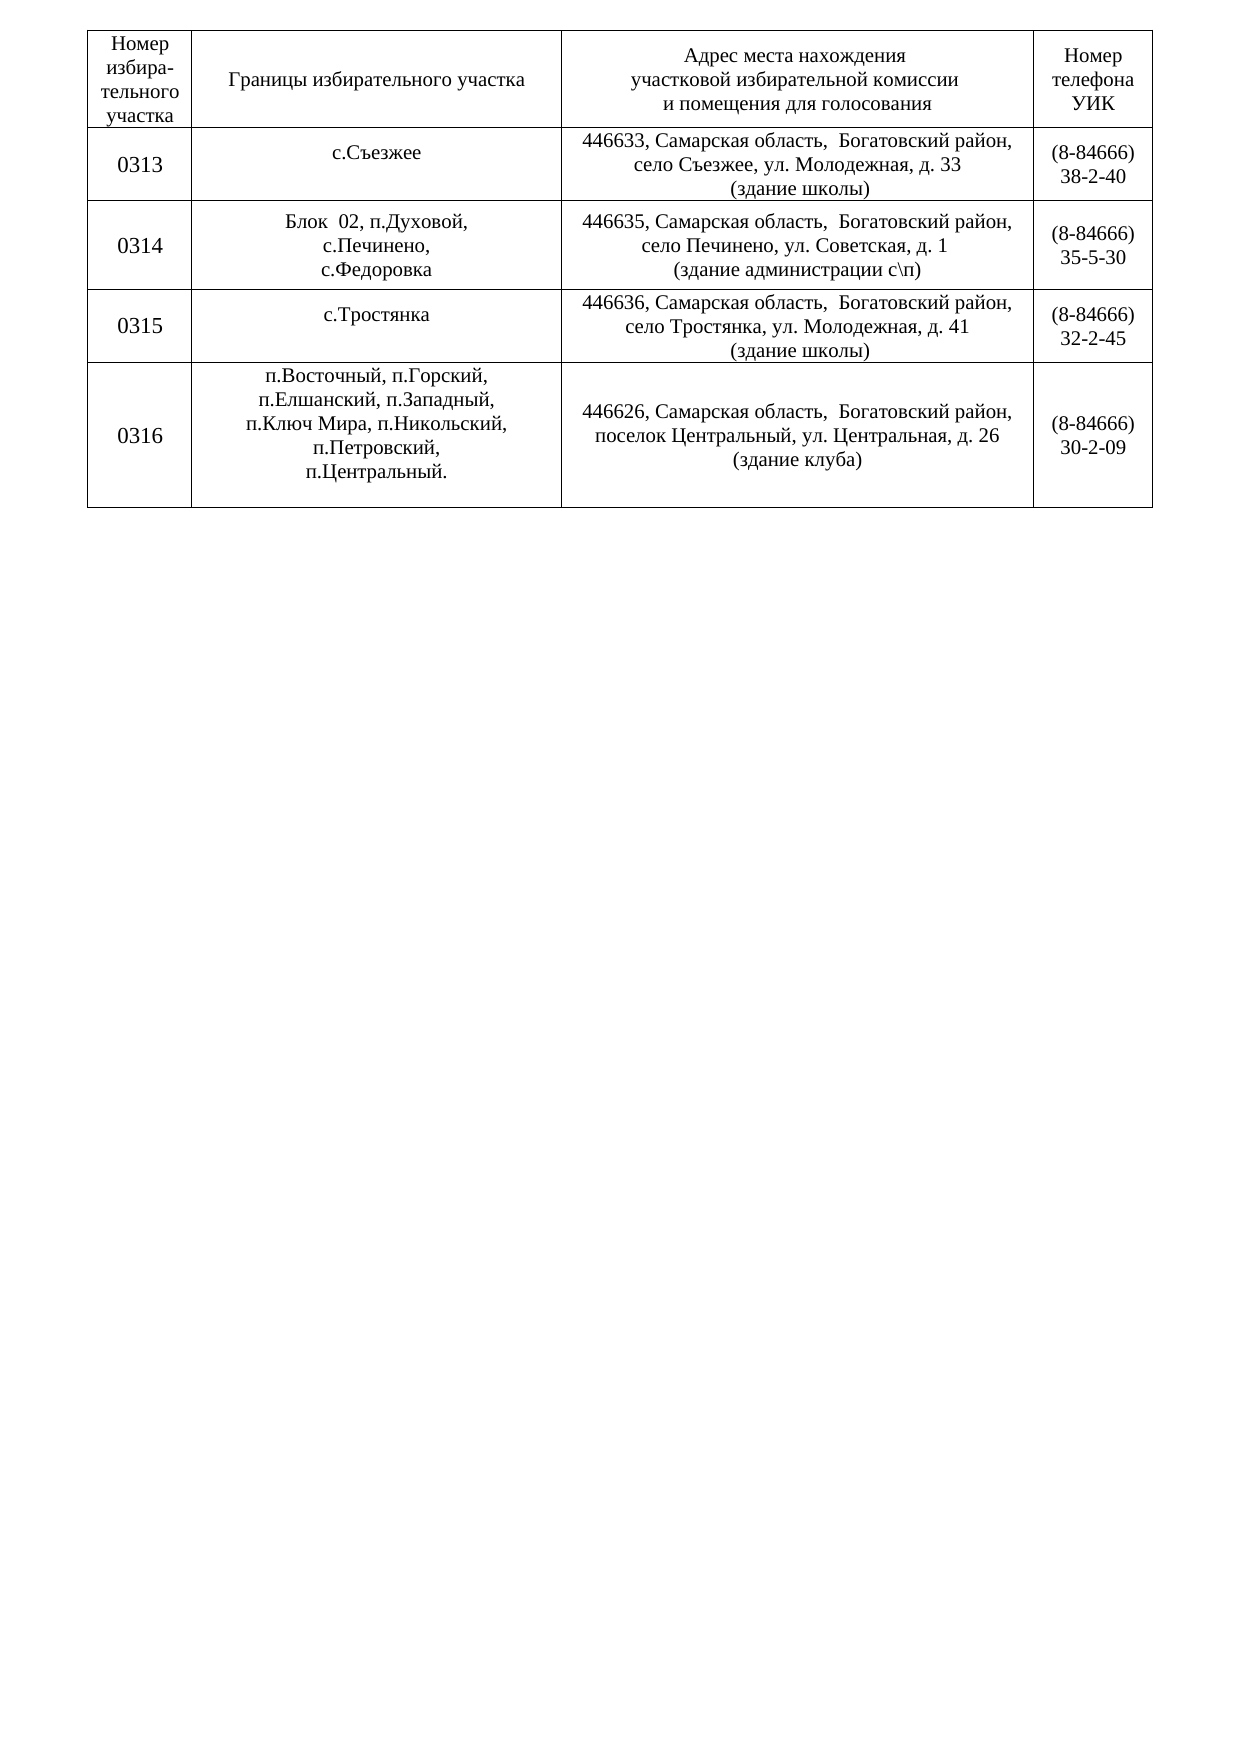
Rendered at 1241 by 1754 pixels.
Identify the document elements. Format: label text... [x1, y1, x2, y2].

table_cell 0315 [88, 290, 191, 362]
table_header Адрес места нахождения участковой избирательной комиссии и помещения для голосования [562, 31, 1033, 127]
table_cell с.Тростянка [192, 290, 561, 362]
table_cell 0313 [88, 128, 191, 200]
table_cell 446635, Самарская область, Богатовский район, село Печинено, ул. Советская, д. 1 (здание администрации с\п) [562, 201, 1033, 289]
table_cell (8-84666) 35-5-30 [1034, 201, 1152, 289]
table_cell 446633, Самарская область, Богатовский район, село Съезжее, ул. Молодежная, д. 33 (здание школы) [562, 128, 1033, 200]
table_cell 0316 [88, 363, 191, 507]
table_cell (8-84666) 30-2-09 [1034, 363, 1152, 507]
table_cell (8-84666) 38-2-40 [1034, 128, 1152, 200]
table_cell (8-84666) 32-2-45 [1034, 290, 1152, 362]
table_cell с.Съезжее [192, 128, 561, 200]
table_cell 446636, Самарская область, Богатовский район, село Тростянка, ул. Молодежная, д. 41 (здание школы) [562, 290, 1033, 362]
table_header Номер телефона УИК [1034, 31, 1152, 127]
table_cell 0314 [88, 201, 191, 289]
table_header Границы избирательного участка [192, 31, 561, 127]
table_cell Блок 02, п.Духовой, с.Печинено, с.Федоровка [192, 201, 561, 289]
table_header Номер избира-тельного участка [88, 31, 191, 127]
table_cell п.Восточный, п.Горский, п.Елшанский, п.Западный, п.Ключ Мира, п.Никольский, п.Петровский, п.Центральный. [192, 363, 561, 507]
table_cell 446626, Самарская область, Богатовский район, поселок Центральный, ул. Центральная, д. 26 (здание клуба) [562, 363, 1033, 507]
